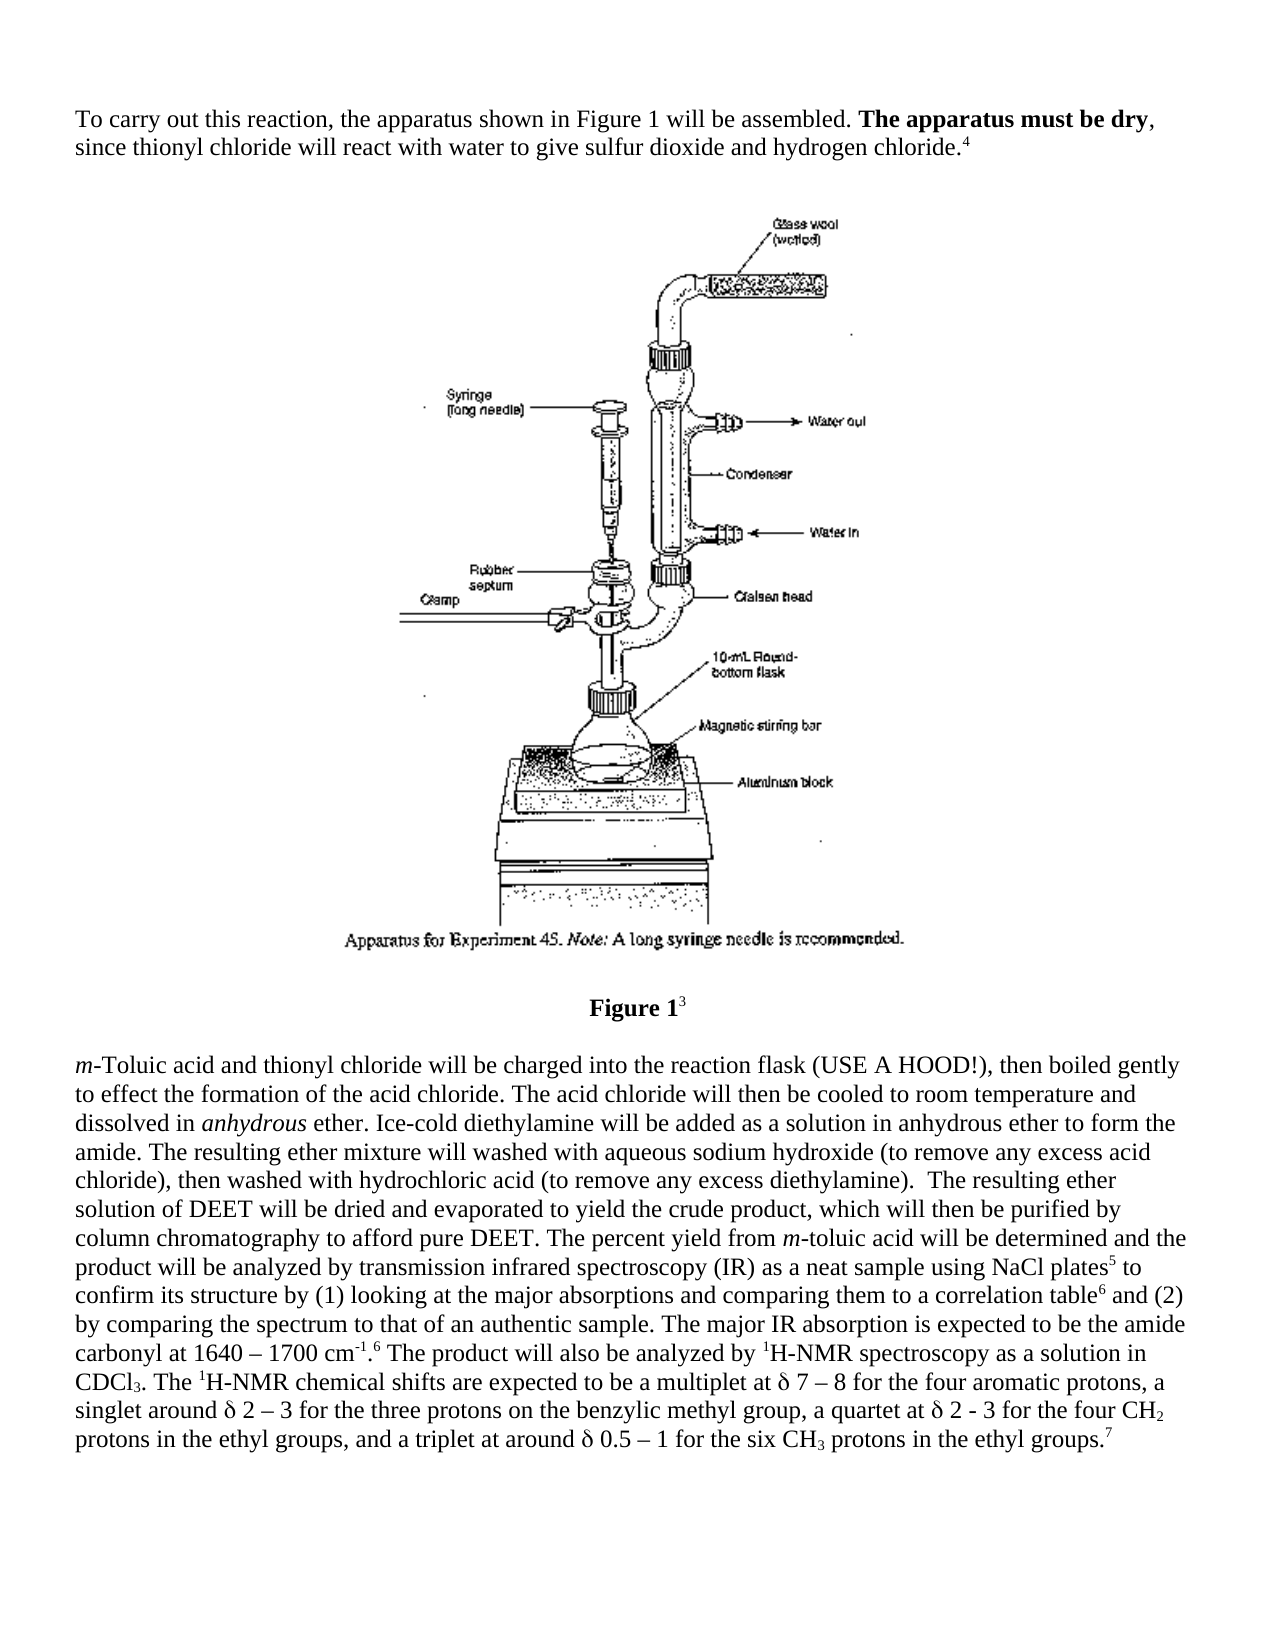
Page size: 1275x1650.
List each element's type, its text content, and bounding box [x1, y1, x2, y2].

text Figure 13 [75, 993, 1200, 1022]
text To carry out this reaction, the apparatus shown in Figure 1 will be assembled. The apparatus must be dry, since thionyl chloride will react with water to give sulfur dioxide and hydrogen chloride.4 [75, 104, 1200, 161]
picture [321, 190, 954, 994]
text m-Toluic acid and thionyl chloride will be charged into the reaction flask (USE A HOOD!), then boiled gently to effect the formation of the acid chloride. The acid chloride will then be cooled to room temperature and dissolved in anhydrous ether. Ice-cold diethylamine will be added as a solution in anhydrous ether to form the amide. The resulting ether mixture will washed with aqueous sodium hydroxide (to remove any excess acid chloride), then washed with hydrochloric acid (to remove any excess diethylamine). The resulting ether solution of DEET will be dried and evaporated to yield the crude product, which will then be purified by column chromatography to afford pure DEET. The percent yield from m-toluic acid will be determined and the product will be analyzed by transmission infrared spectroscopy (IR) as a neat sample using NaCl plates5 to confirm its structure by (1) looking at the major absorptions and comparing them to a correlation table6 and (2) by comparing the spectrum to that of an authentic sample. The major IR absorption is expected to be the amide carbonyl at 1640 – 1700 cm-1.6 The product will also be analyzed by 1H-NMR spectroscopy as a solution in CDCl3. The 1H-NMR chemical shifts are expected to be a multiplet at  7 – 8 for the four aromatic protons, a singlet around  2 – 3 for the three protons on the benzylic methyl group, a quartet at  2 - 3 for the four CH2 protons in the ethyl groups, and a triplet at around  0.5 – 1 for the six CH3 protons in the ethyl groups.7 [75, 1051, 1200, 1453]
